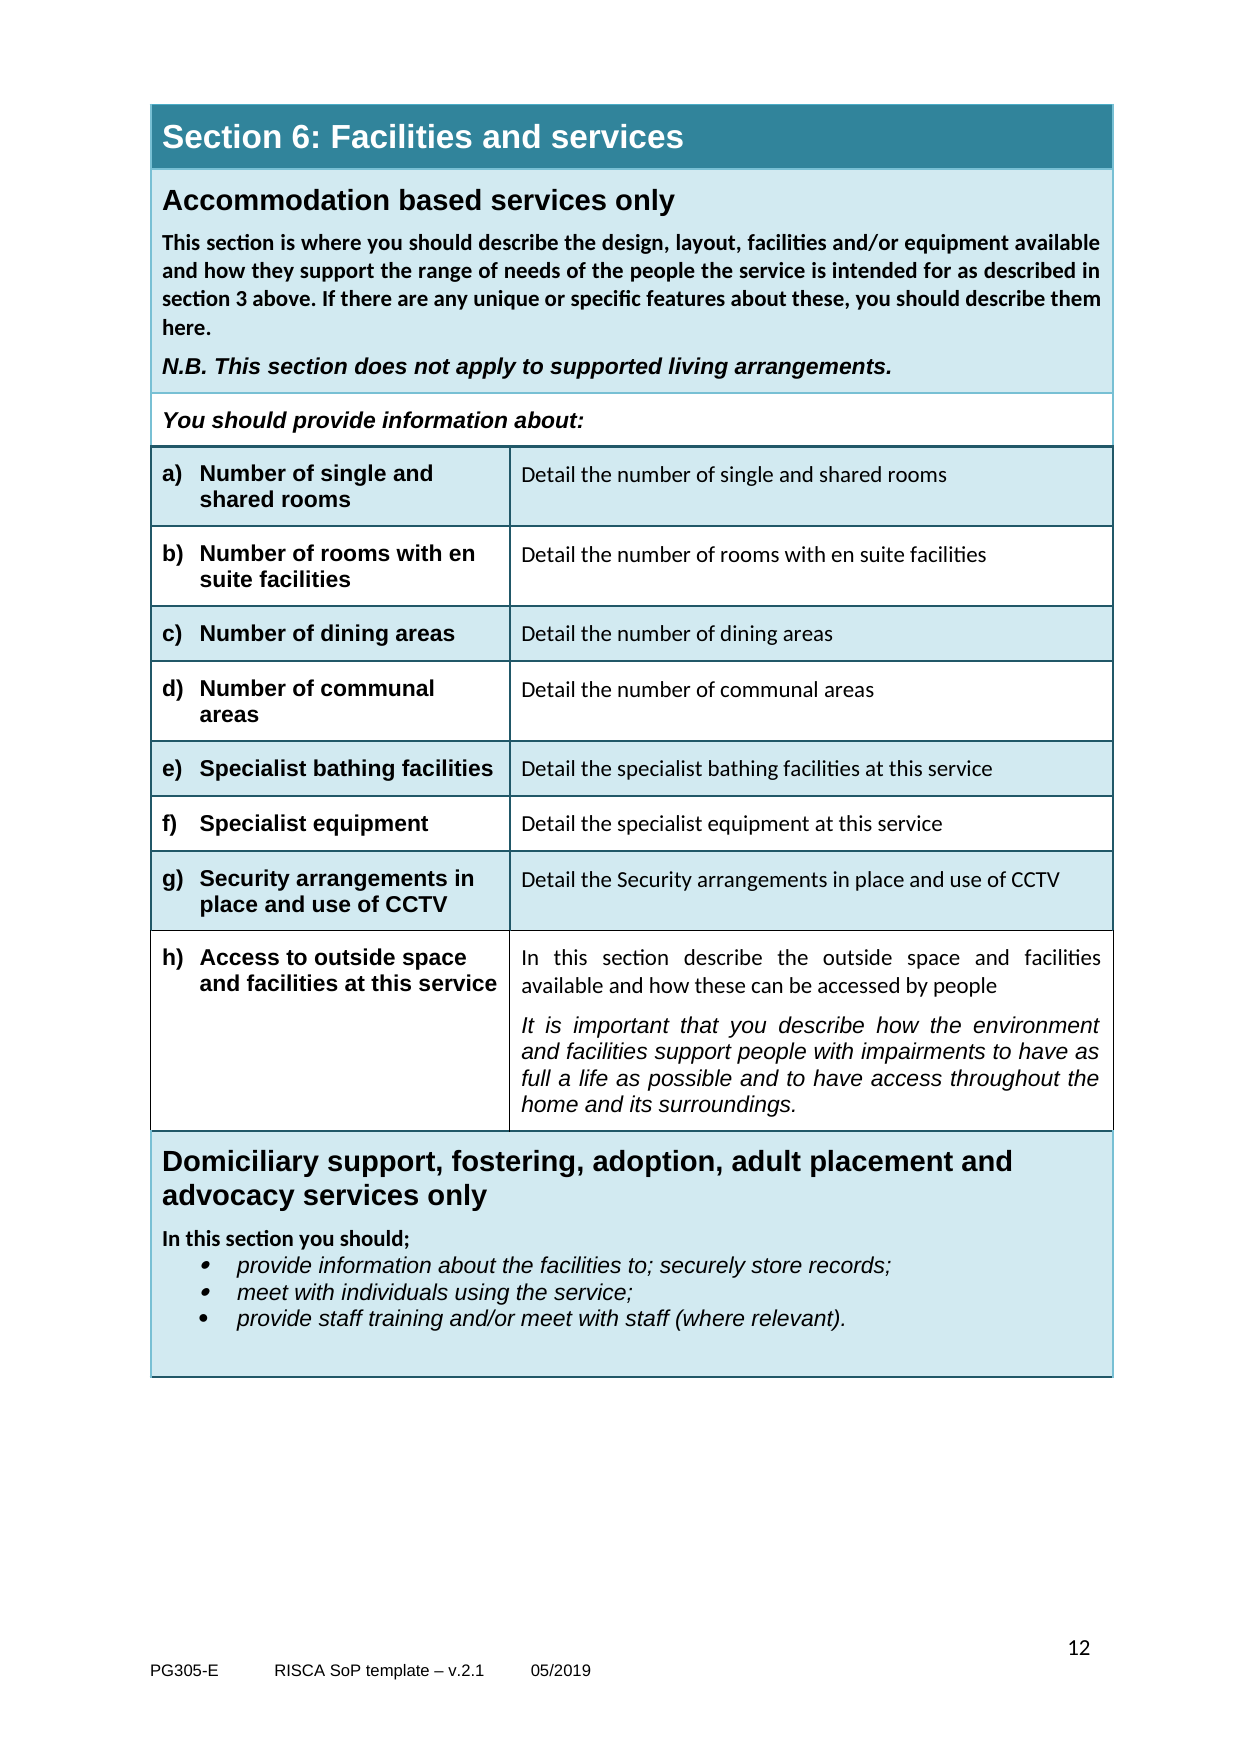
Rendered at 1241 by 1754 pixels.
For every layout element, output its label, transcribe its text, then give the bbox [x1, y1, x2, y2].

table_cell Accommodation based services only [152, 170, 1112, 392]
table_cell [511, 448, 1112, 525]
table_cell Number of communal areas [152, 662, 509, 740]
table_cell Access to outside space and facilities at this service [151, 931, 509, 1130]
table_cell [511, 607, 1112, 660]
table_cell You should provide information about: [152, 394, 1112, 445]
table_cell Specialist equipment [152, 797, 509, 850]
table_cell Number of single and shared rooms [152, 448, 509, 525]
table_cell Security arrangements in place and use of CCTV [152, 852, 509, 930]
table_cell [511, 742, 1112, 795]
table_cell Specialist bathing facilities [152, 742, 509, 795]
table_cell [511, 797, 1112, 850]
table_cell [511, 852, 1112, 930]
table_cell Domiciliary support, fostering, adoption, adult placement and advocacy services only [152, 1132, 1112, 1376]
table_cell Number of dining areas [152, 607, 509, 660]
table_cell [511, 662, 1112, 740]
table_cell [511, 527, 1112, 605]
table_cell [510, 931, 1113, 1130]
table_cell Number of rooms with en suite facilities [152, 527, 509, 605]
table_header Section 6: Facilities and services [152, 105, 1112, 168]
